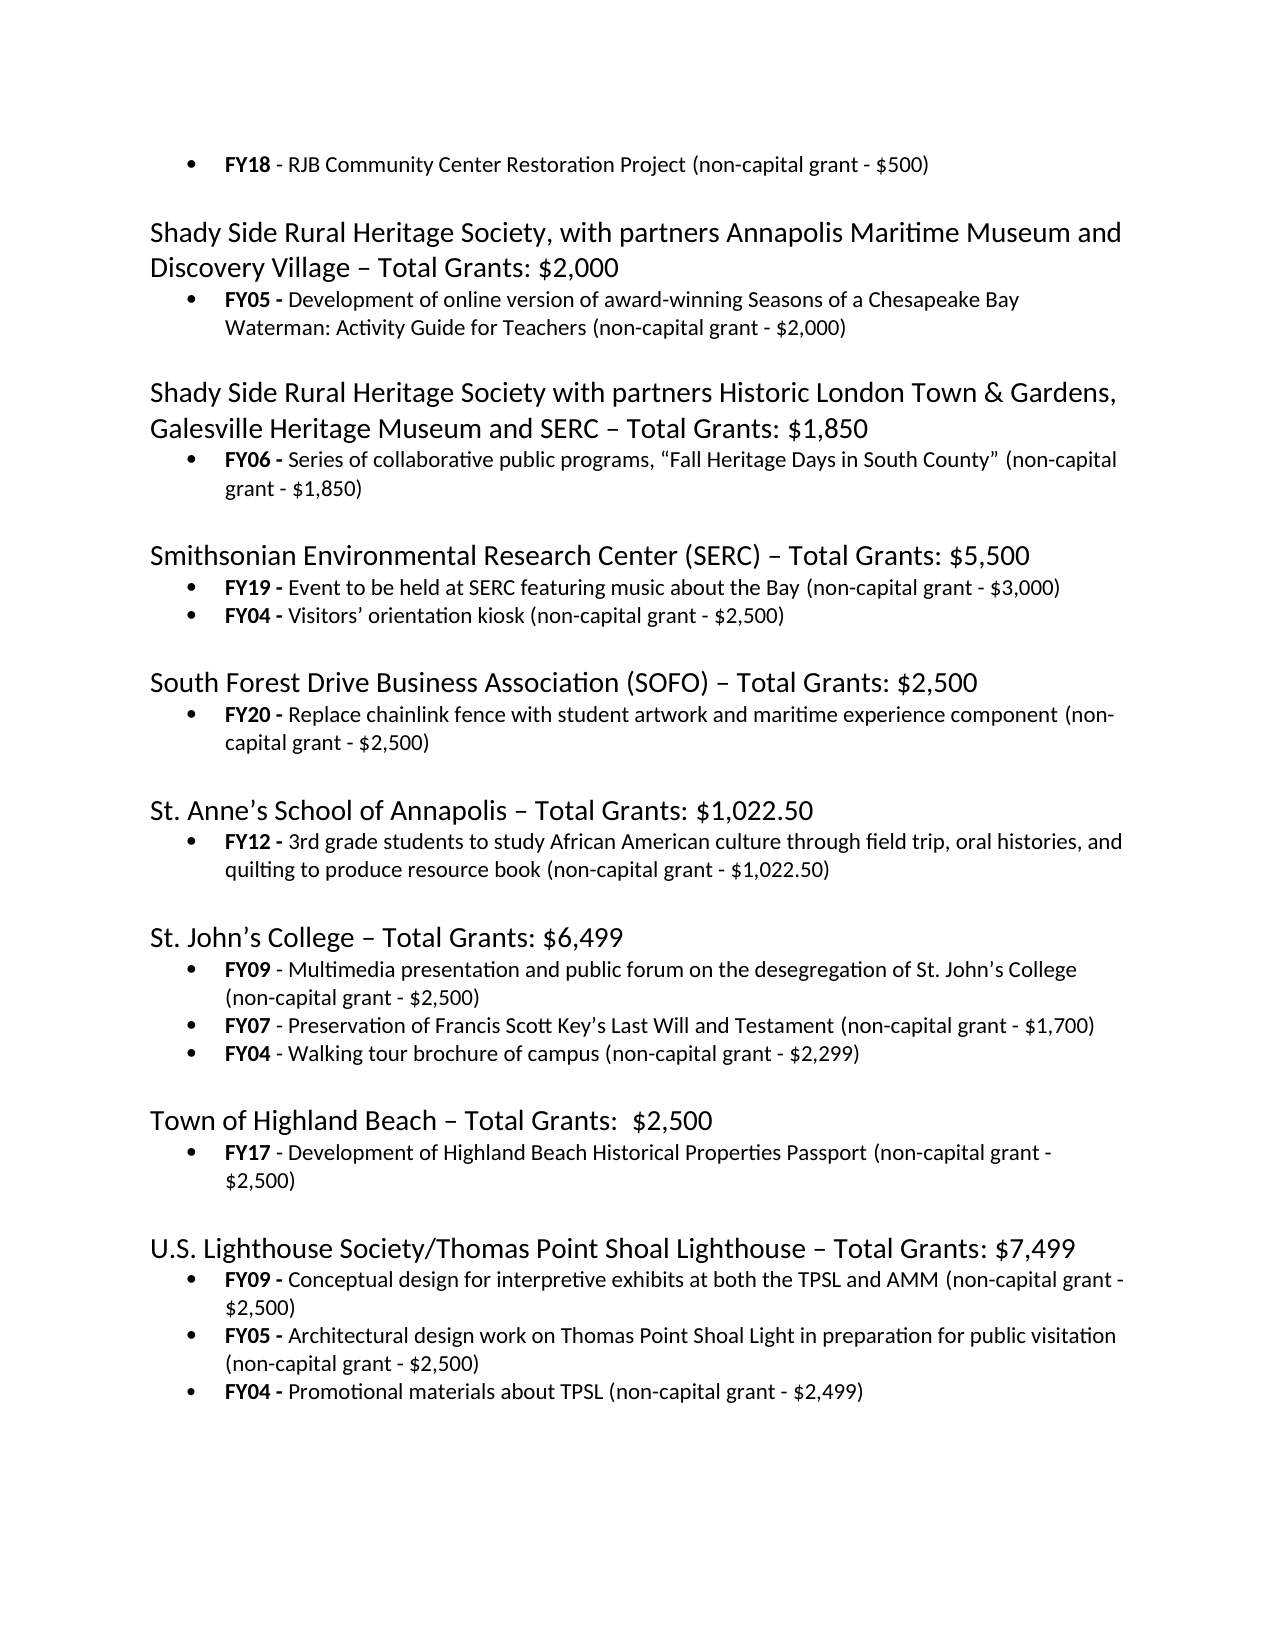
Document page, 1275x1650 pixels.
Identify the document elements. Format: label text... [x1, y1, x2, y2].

list FY06 - Series of collaborative public programs, “Fall Heritage Days in South County” (non-capital grant - $1,850) [187, 446, 1125, 502]
list FY20 - Replace chainlink fence with student artwork and maritime experience component (non-capital grant - $2,500) [187, 700, 1125, 756]
list FY04 - Visitors’ orientation kiosk (non-capital grant - $2,500) [187, 601, 1125, 629]
text Smithsonian Environmental Research Center (SERC) – Total Grants: $5,500 [150, 537, 1125, 573]
text Shady Side Rural Heritage Society with partners Historic London Town & Gardens, Galesville Heritage Museum and SERC – Total Grants: $1,850 [150, 374, 1125, 446]
list FY05 - Architectural design work on Thomas Point Shoal Light in preparation for public visitation (non-capital grant - $2,500) [187, 1321, 1125, 1377]
list FY09 - Conceptual design for interpretive exhibits at both the TPSL and AMM (non-capital grant - $2,500) [187, 1265, 1125, 1321]
list FY04 - Walking tour brochure of campus (non-capital grant - $2,299) [187, 1039, 1125, 1067]
list FY05 - Development of online version of award-winning Seasons of a Chesapeake Bay Waterman: Activity Guide for Teachers (non-capital grant - $2,000) [187, 285, 1125, 341]
text U.S. Lighthouse Society/Thomas Point Shoal Lighthouse – Total Grants: $7,499 [150, 1230, 1125, 1265]
text St. Anne’s School of Annapolis – Total Grants: $1,022.50 [150, 792, 1125, 827]
list FY04 - Promotional materials about TPSL (non-capital grant - $2,499) [187, 1377, 1125, 1406]
list FY18 - RJB Community Center Restoration Project (non-capital grant - $500) [187, 150, 1125, 178]
list FY09 - Multimedia presentation and public forum on the desegregation of St. John’s College (non-capital grant - $2,500) [187, 955, 1125, 1011]
text South Forest Drive Business Association (SOFO) – Total Grants: $2,500 [150, 664, 1125, 700]
text Shady Side Rural Heritage Society, with partners Annapolis Maritime Museum and Discovery Village – Total Grants: $2,000 [150, 214, 1125, 285]
list FY12 - 3rd grade students to study African American culture through field trip, oral histories, and quilting to produce resource book (non-capital grant - $1,022.50) [187, 827, 1125, 883]
text St. John’s College – Total Grants: $6,499 [150, 919, 1125, 955]
list FY19 - Event to be held at SERC featuring music about the Bay (non-capital grant - $3,000) [187, 573, 1125, 601]
text Town of Highland Beach – Total Grants: $2,500 [150, 1102, 1125, 1138]
list FY17 - Development of Highland Beach Historical Properties Passport (non-capital grant - $2,500) [187, 1138, 1125, 1194]
list FY07 - Preservation of Francis Scott Key’s Last Will and Testament (non-capital grant - $1,700) [187, 1011, 1125, 1039]
